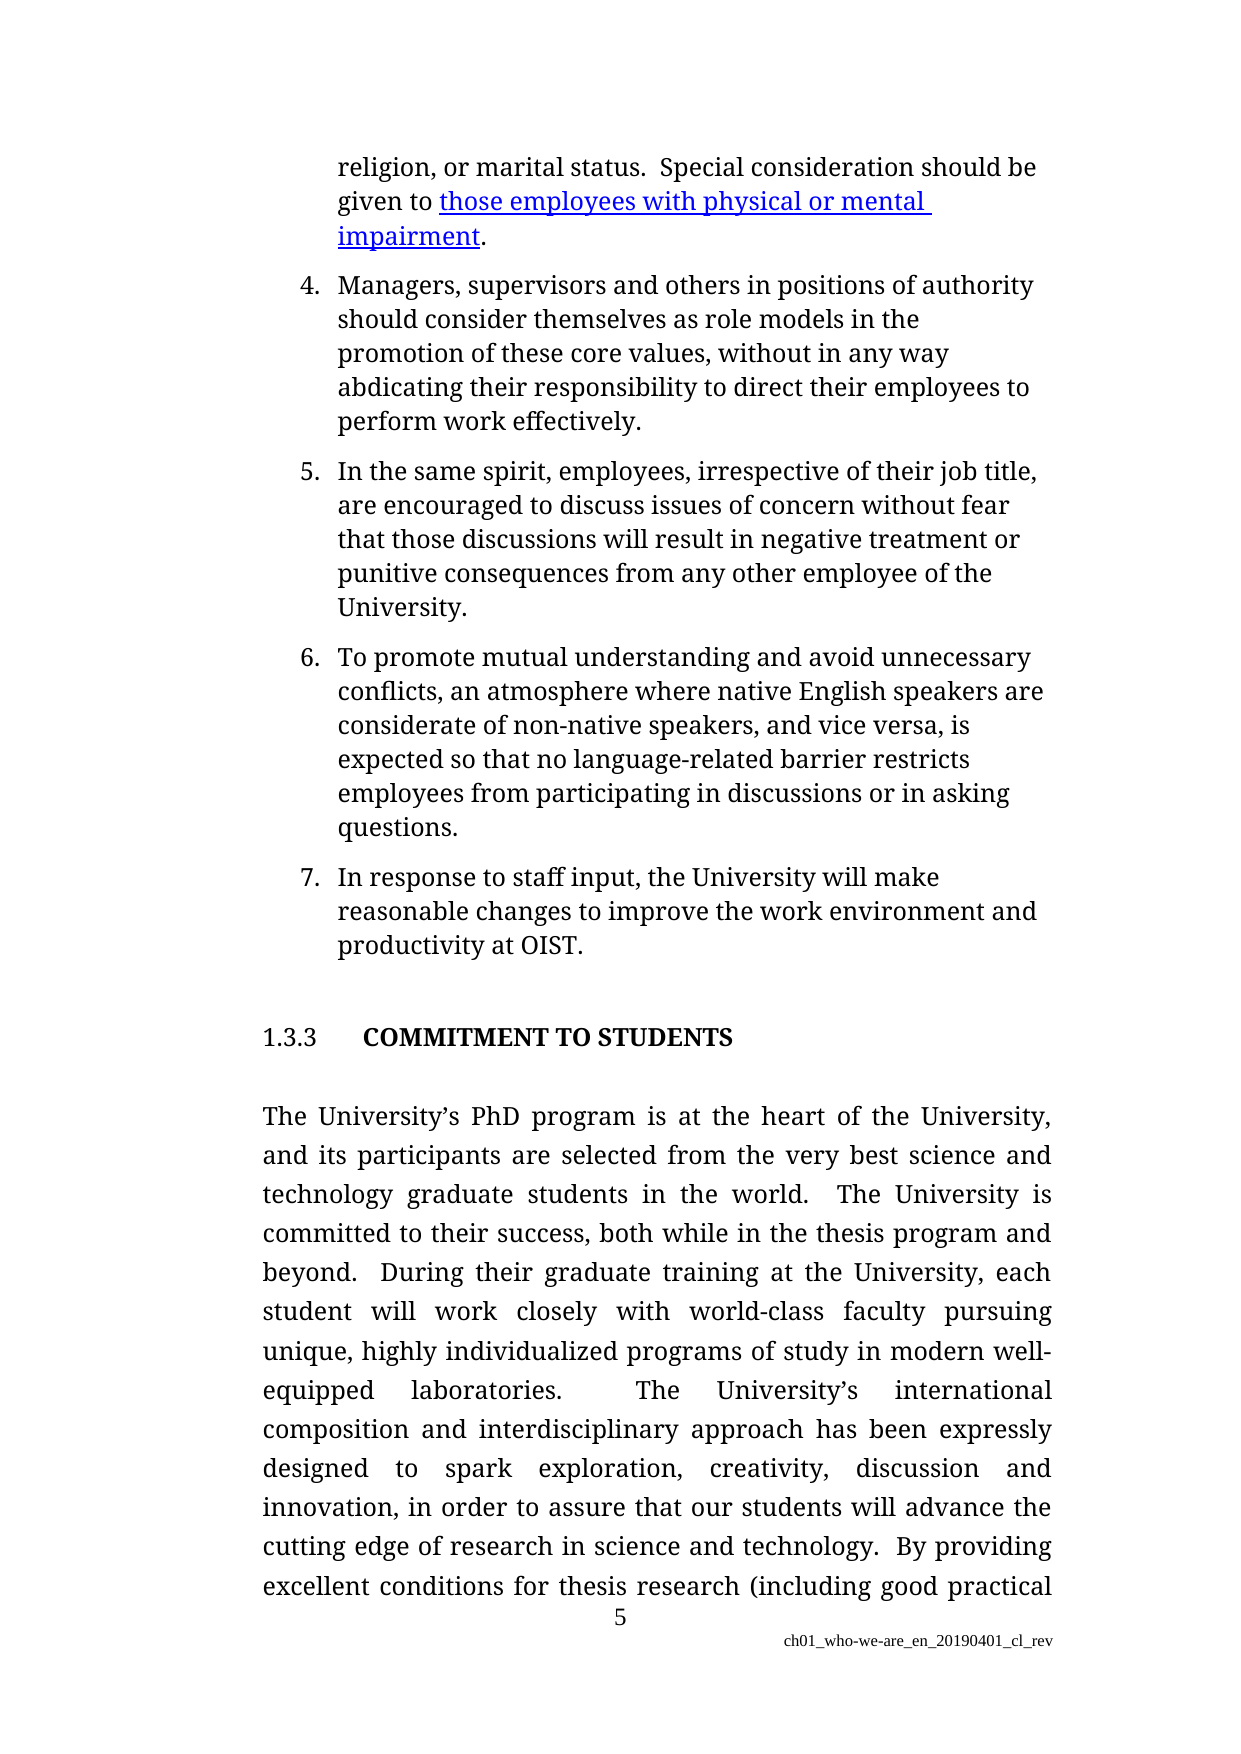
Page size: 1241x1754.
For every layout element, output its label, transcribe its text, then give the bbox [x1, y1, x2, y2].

list In the same spirit, employees, irrespective of their job title, are encouraged to discuss issues of concern without fear that those discussions will result in negative treatment or punitive consequences from any other employee of the University. [300, 454, 1053, 624]
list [300, 150, 1053, 252]
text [262, 1098, 1053, 1602]
text 1.3.3 COMMITMENT TO STUDENTS [262, 1020, 1053, 1054]
list In response to staff input, the University will make reasonable changes to improve the work environment and productivity at OIST. [300, 860, 1053, 962]
list To promote mutual understanding and avoid unnecessary conflicts, an atmosphere where native English speakers are considerate of non-native speakers, and vice versa, is expected so that no language-related barrier restricts employees from participating in discussions or in asking questions. [300, 640, 1053, 844]
list Managers, supervisors and others in positions of authority should consider themselves as role models in the promotion of these core values, without in any way abdicating their responsibility to direct their employees to perform work effectively. [300, 268, 1053, 438]
